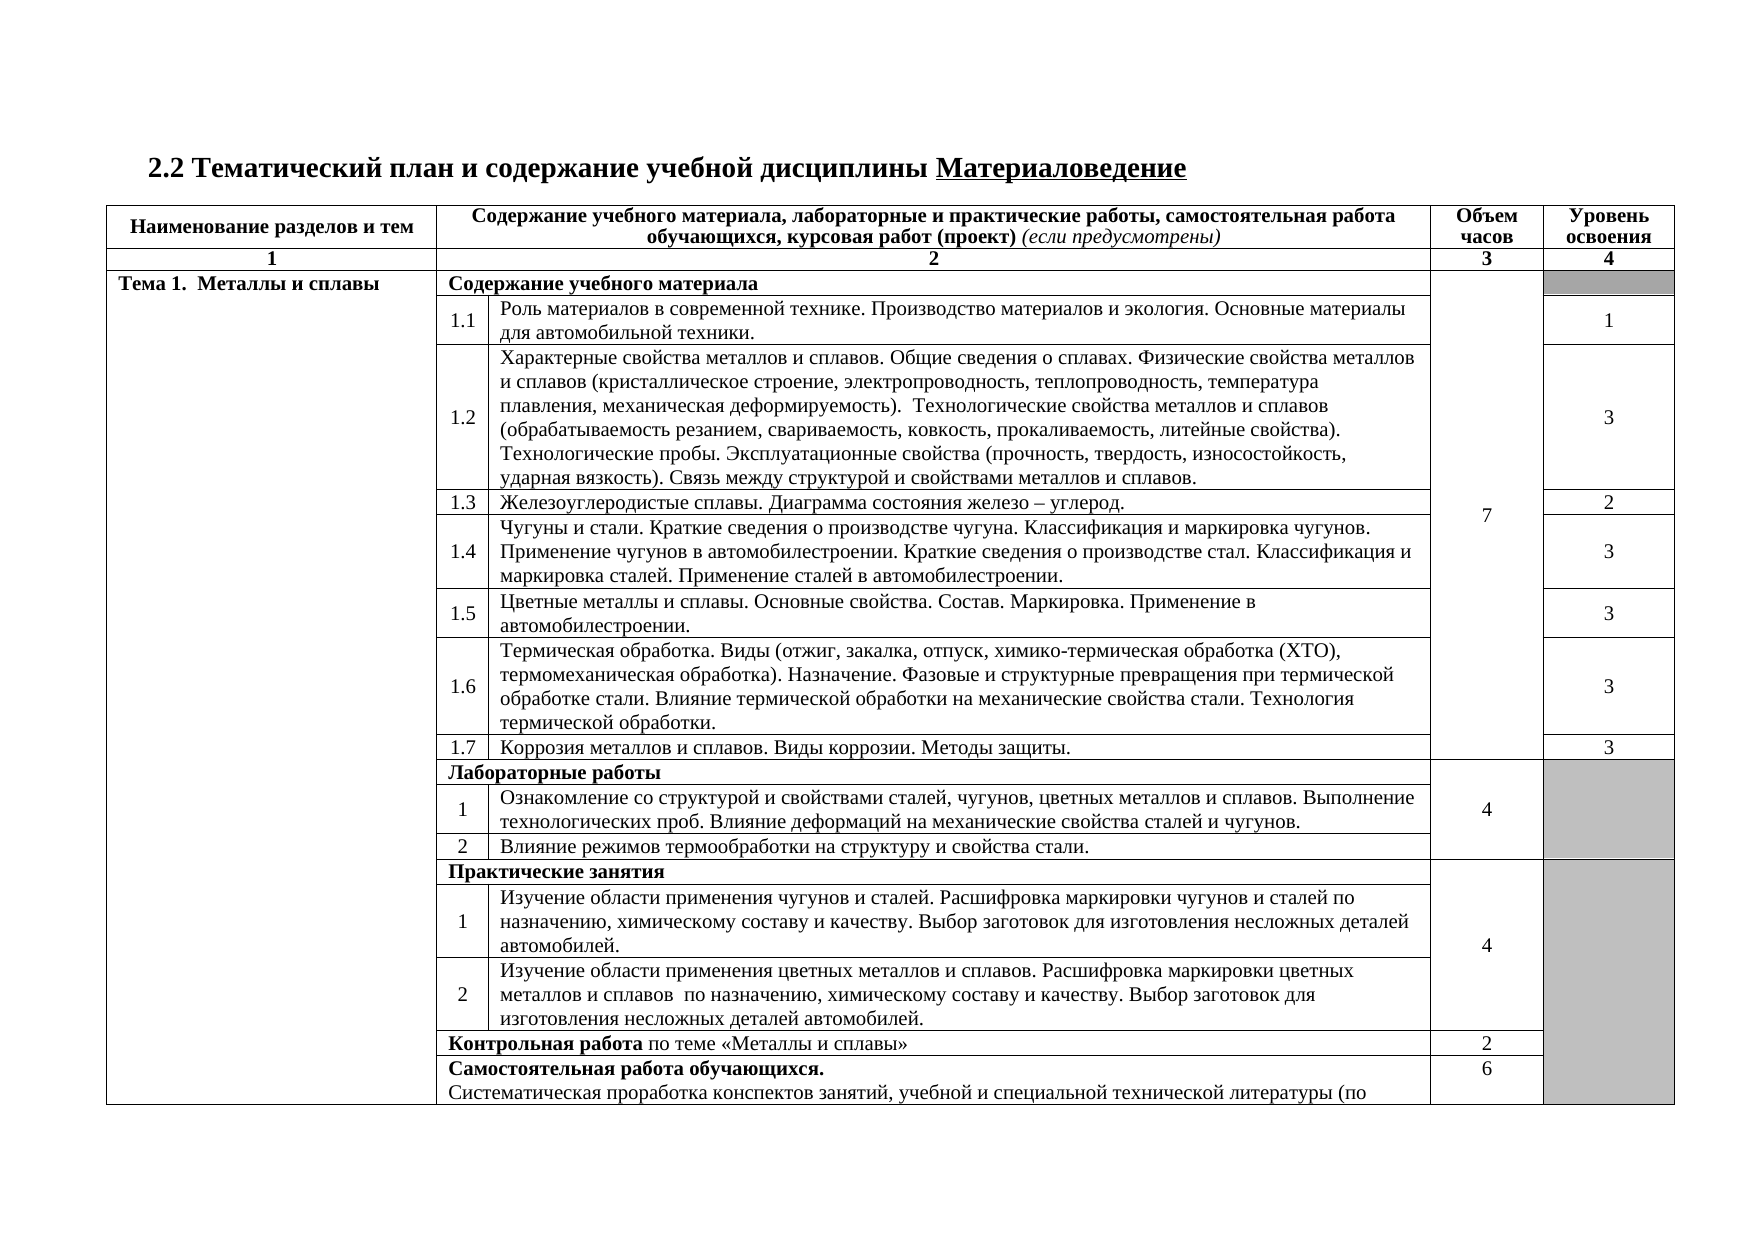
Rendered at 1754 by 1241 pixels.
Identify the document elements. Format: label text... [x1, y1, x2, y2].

table_cell 2 [437, 834, 488, 858]
table_cell Ознакомление со структурой и свойствами сталей, чугунов, цветных металлов и сплавов. Выполнение технологических проб. Влияние деформаций на механические свойства сталей и чугунов. [489, 785, 1430, 833]
table_cell 1.5 [437, 589, 488, 637]
table_cell 1.7 [437, 735, 488, 759]
table_cell 6 [1431, 1056, 1543, 1104]
table_cell Изучение области применения чугунов и сталей. Расшифровка маркировки чугунов и сталей по назначению, химическому составу и качеству. Выбор заготовок для изготовления несложных деталей автомобилей. [489, 885, 1430, 957]
table_cell 4 [1431, 760, 1543, 858]
table_cell 3 [1544, 735, 1674, 759]
table_header Объем часов [1431, 206, 1543, 248]
table_cell 1 [1544, 296, 1674, 344]
table_cell Характерные свойства металлов и сплавов. Общие сведения о сплавах. Физические свойства металлов и сплавов (кристаллическое строение, электропроводность, теплопроводность, температура плавления, механическая деформируемость). Технологические свойства металлов и сплавов (обрабатываемость резанием, свариваемость, ковкость, прокаливаемость, литейные свойства). Технологические пробы. Эксплуатационные свойства (прочность, твердость, износостойкость, ударная вязкость). Связь между структурой и свойствами металлов и сплавов. [489, 345, 1430, 489]
table_cell Лабораторные работы [437, 760, 1430, 784]
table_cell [437, 1056, 1430, 1104]
table_cell 1 [107, 249, 436, 269]
table_header Содержание учебного материала, лабораторные и практические работы, самостоятельная работа обучающихся, курсовая работ (проект) (если предусмотрены) [437, 206, 1430, 248]
table_cell 1 [437, 785, 488, 833]
table_cell [1544, 271, 1674, 294]
table_cell Роль материалов в современной технике. Производство материалов и экология. Основные материалы для автомобильной техники. [489, 296, 1430, 344]
table_cell 3 [1544, 638, 1674, 734]
table_cell Термическая обработка. Виды (отжиг, закалка, отпуск, химико-термическая обработка (ХТО), термомеханическая обработка). Назначение. Фазовые и структурные превращения при термической обработке стали. Влияние термической обработки на механические свойства стали. Технология термической обработки. [489, 638, 1430, 734]
table_cell Тема 1. Металлы и сплавы [107, 271, 436, 1104]
table_cell Влияние режимов термообработки на структуру и свойства стали. [489, 834, 1430, 858]
table_cell [1544, 860, 1674, 1104]
table_cell Железоуглеродистые сплавы. Диаграмма состояния железо – углерод. [489, 490, 1430, 514]
table_cell Цветные металлы и сплавы. Основные свойства. Состав. Маркировка. Применение в автомобилестроении. [489, 589, 1430, 637]
table_cell 3 [1544, 589, 1674, 637]
table_cell 1 [437, 885, 488, 957]
table_cell [1544, 760, 1674, 858]
table_cell 7 [1431, 271, 1543, 759]
table_cell 1.6 [437, 638, 488, 734]
table_cell 2 [437, 249, 1430, 269]
table_cell 3 [1544, 515, 1674, 587]
table_cell Контрольная работа по теме «Металлы и сплавы» [437, 1031, 1430, 1055]
table_cell Содержание учебного материала [437, 271, 1430, 294]
table_cell 4 [1544, 249, 1674, 269]
table_header Наименование разделов и тем [107, 206, 436, 248]
table_cell 1.2 [437, 345, 488, 489]
table_cell Изучение области применения цветных металлов и сплавов. Расшифровка маркировки цветных металлов и сплавов по назначению, химическому составу и качеству. Выбор заготовок для изготовления несложных деталей автомобилей. [489, 958, 1430, 1030]
table_cell 1.4 [437, 515, 488, 587]
table_cell 1.1 [437, 296, 488, 344]
table_cell 3 [1544, 345, 1674, 489]
table_cell 1.3 [437, 490, 488, 514]
table_cell Практические занятия [437, 860, 1430, 883]
table_cell 2 [1544, 490, 1674, 514]
table_cell 4 [1431, 860, 1543, 1030]
table_cell Чугуны и стали. Краткие сведения о производстве чугуна. Классификация и маркировка чугунов. Применение чугунов в автомобилестроении. Краткие сведения о производстве стал. Классификация и маркировка сталей. Применение сталей в автомобилестроении. [489, 515, 1430, 587]
subtitle 2.2 Тематический план и содержание учебной дисциплины Материаловедение [148, 150, 1636, 183]
table_cell 2 [437, 958, 488, 1030]
table_header Уровень освоения [1544, 206, 1674, 248]
table_cell Коррозия металлов и сплавов. Виды коррозии. Методы защиты. [489, 735, 1430, 759]
table_cell 3 [1431, 249, 1543, 269]
table_cell 2 [1431, 1031, 1543, 1055]
